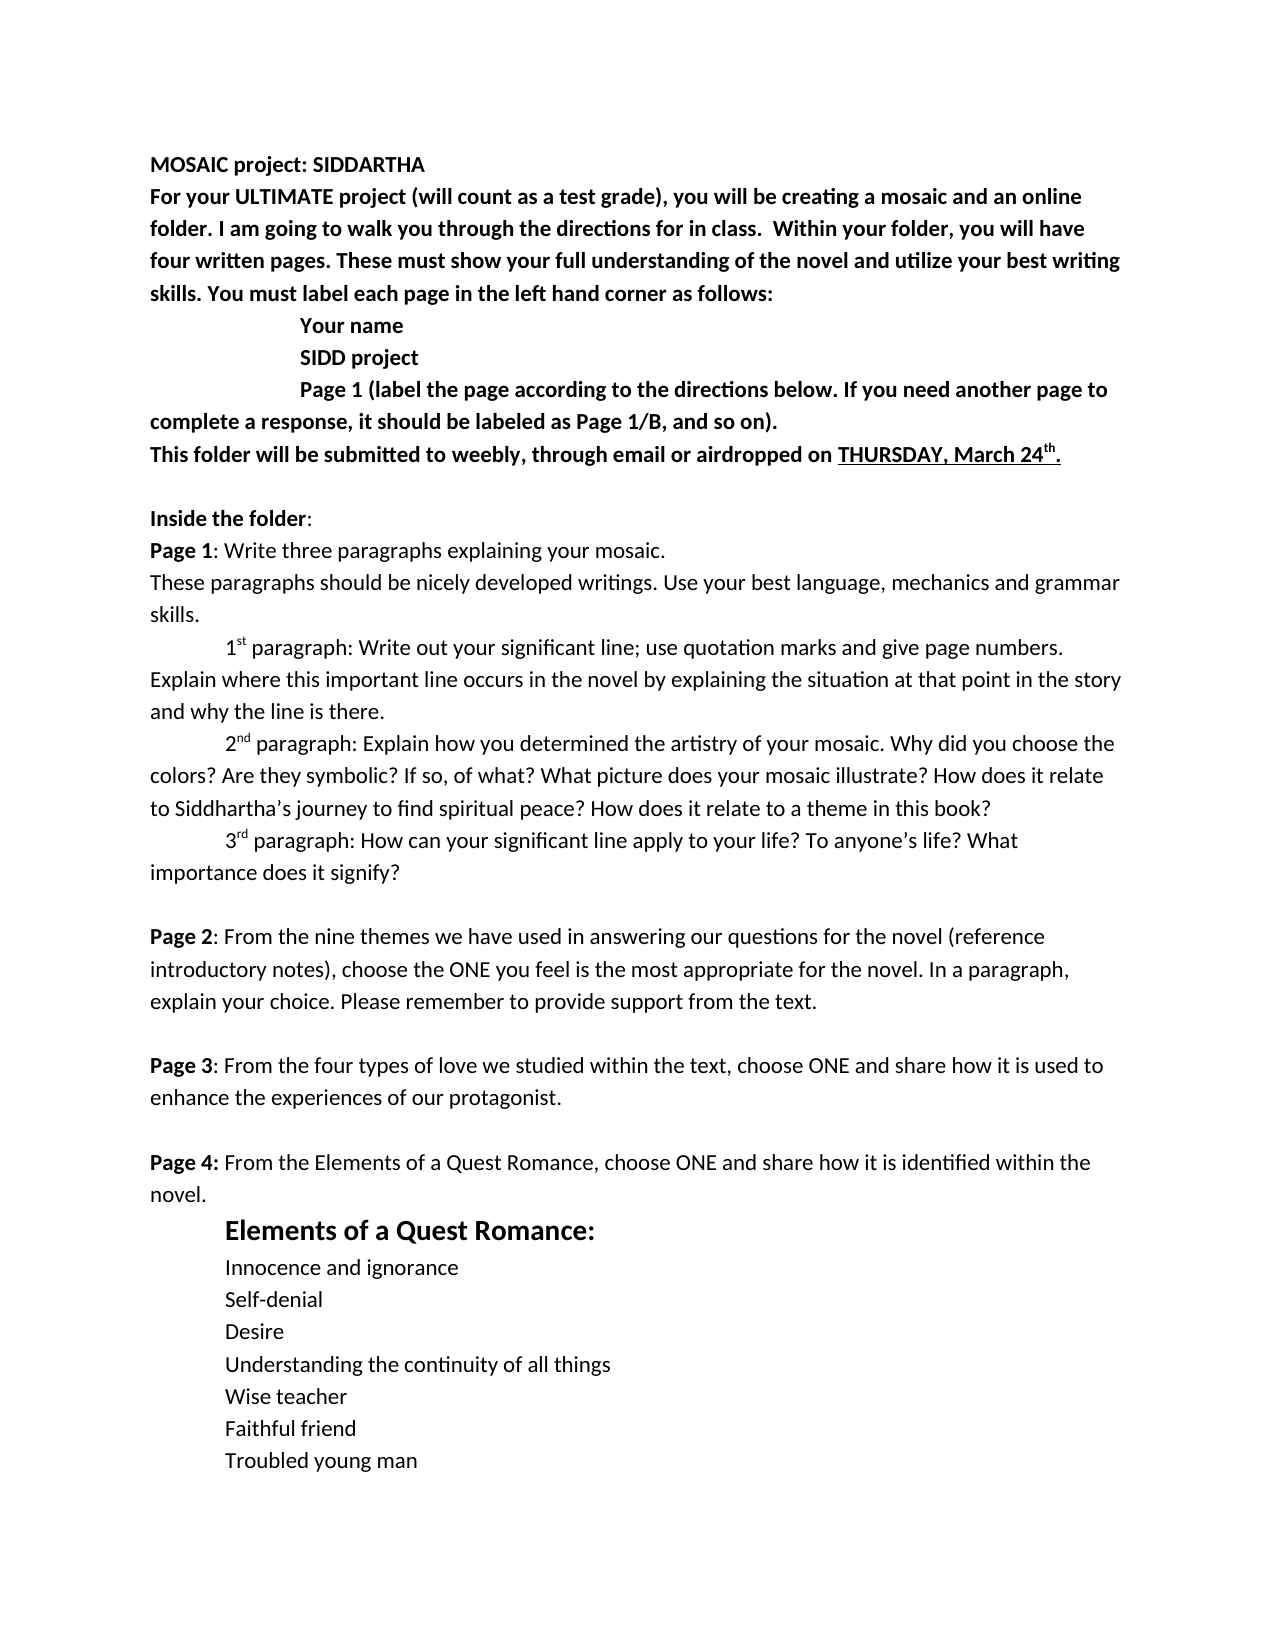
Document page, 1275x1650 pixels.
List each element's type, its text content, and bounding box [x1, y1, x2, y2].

text This folder will be submitted to weebly, through email or airdropped on THURSDAY, March 24th. [150, 440, 1125, 468]
text MOSAIC project: SIDDARTHA [150, 150, 1125, 178]
text 1st paragraph: Write out your significant line; use quotation marks and give page numbers. Explain where this important line occurs in the novel by explaining the situation at that point in the story and why the line is there. [150, 633, 1125, 725]
text SIDD project [150, 343, 1125, 371]
text These paragraphs should be nicely developed writings. Use your best language, mechanics and grammar skills. [150, 568, 1125, 629]
text Page 1: Write three paragraphs explaining your mosaic. [150, 536, 1125, 564]
text Understanding the continuity of all things [150, 1350, 1125, 1378]
text Troubled young man [150, 1446, 1125, 1474]
text 3rd paragraph: How can your significant line apply to your life? To anyone’s life? What importance does it signify? [150, 826, 1125, 886]
text Inside the folder: [150, 504, 1125, 532]
text Page 4: From the Elements of a Quest Romance, choose ONE and share how it is identified within the novel. [150, 1148, 1125, 1208]
text Faithful friend [150, 1414, 1125, 1442]
text Innocence and ignorance [150, 1253, 1125, 1281]
text Your name [225, 311, 1125, 339]
text Elements of a Quest Romance: [150, 1212, 1125, 1248]
text Desire [150, 1317, 1125, 1346]
text Wise teacher [150, 1382, 1125, 1410]
text Self-denial [150, 1285, 1125, 1313]
text 2nd paragraph: Explain how you determined the artistry of your mosaic. Why did you choose the colors? Are they symbolic? If so, of what? What picture does your mosaic illustrate? How does it relate to Siddhartha’s journey to find spiritual peace? How does it relate to a theme in this book? [150, 729, 1125, 822]
text Page 2: From the nine themes we have used in answering our questions for the novel (reference introductory notes), choose the ONE you feel is the most appropriate for the novel. In a paragraph, explain your choice. Please remember to provide support from the text. [150, 922, 1125, 1015]
text Page 1 (label the page according to the directions below. If you need another page to complete a response, it should be labeled as Page 1/B, and so on). [150, 375, 1125, 436]
text For your ULTIMATE project (will count as a test grade), you will be creating a mosaic and an online folder. I am going to walk you through the directions for in class. Within your folder, you will have four written pages. These must show your full understanding of the novel and utilize your best writing skills. You must label each page in the left hand corner as follows: [150, 182, 1125, 307]
text Page 3: From the four types of love we studied within the text, choose ONE and share how it is used to enhance the experiences of our protagonist. [150, 1051, 1125, 1111]
